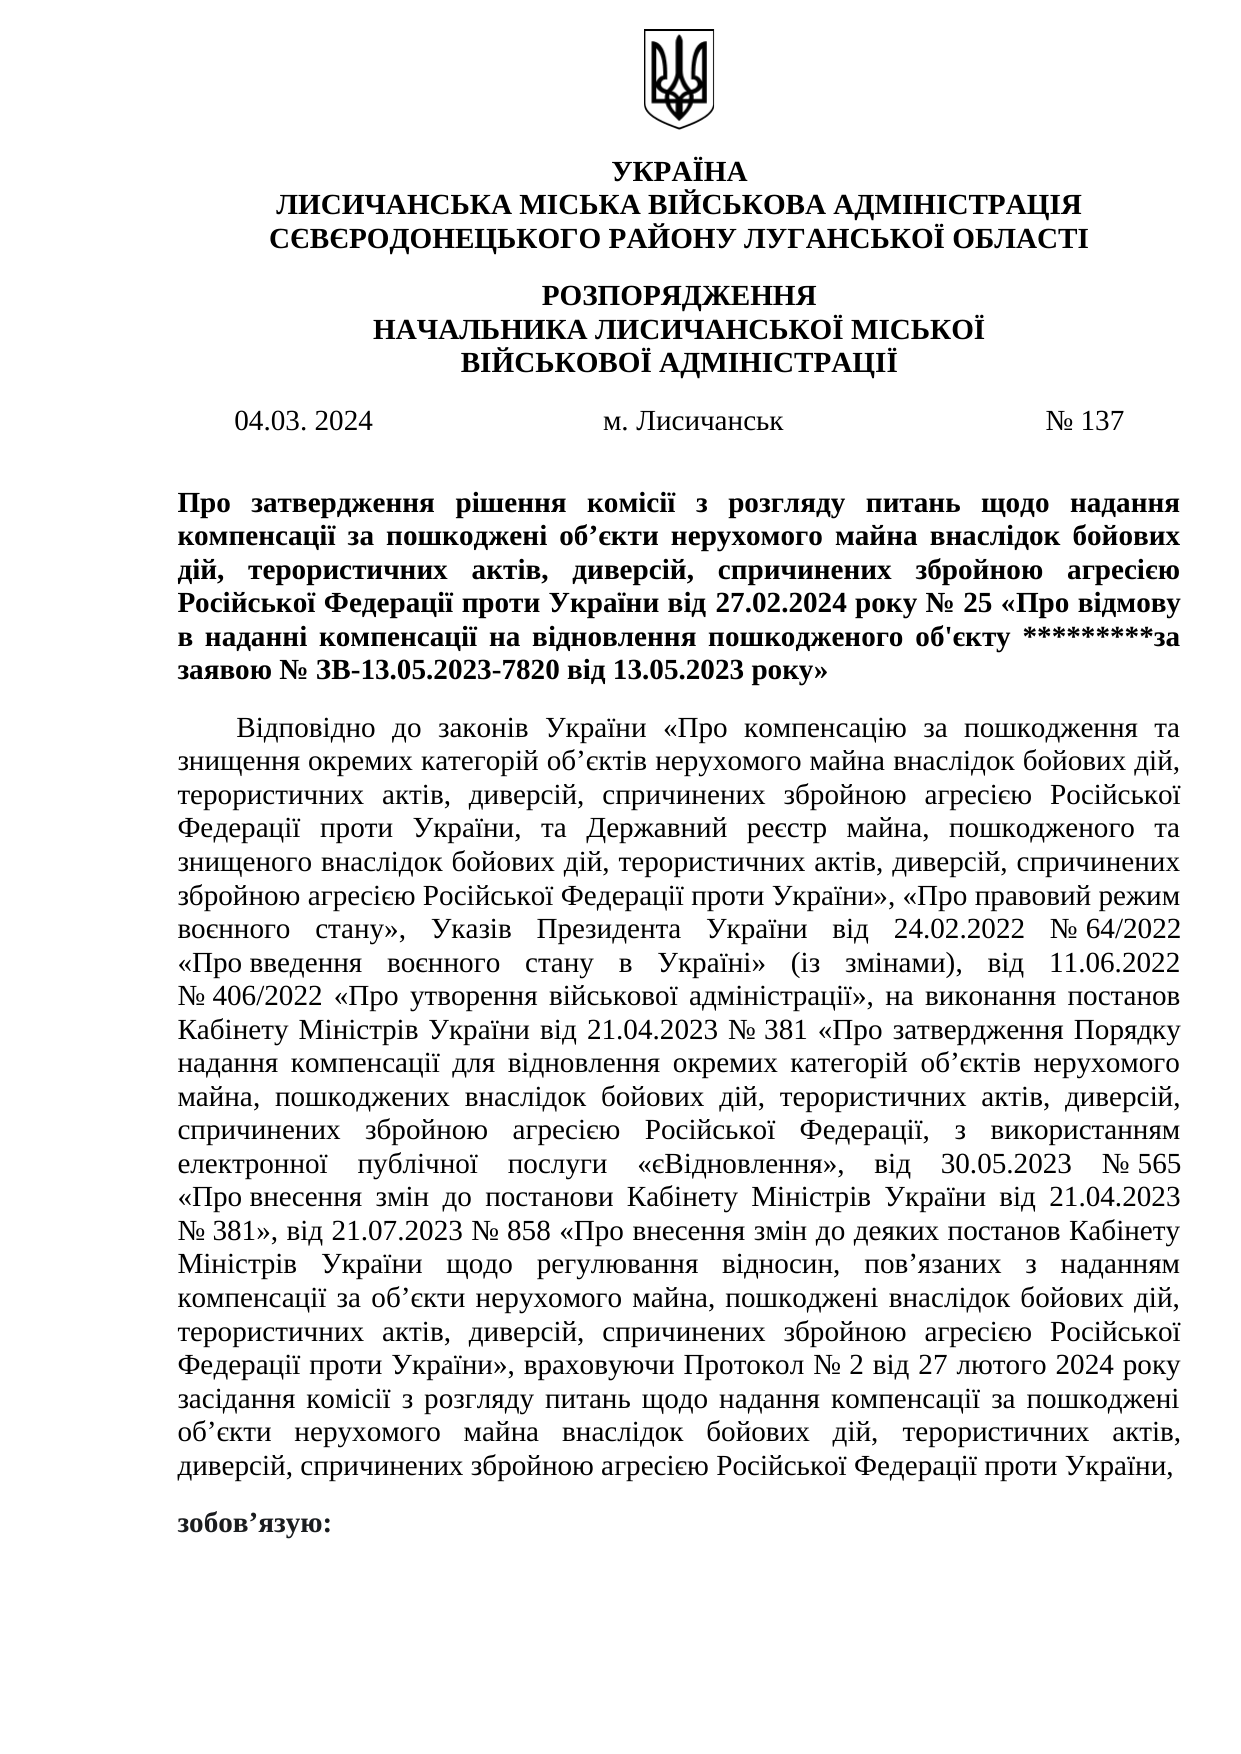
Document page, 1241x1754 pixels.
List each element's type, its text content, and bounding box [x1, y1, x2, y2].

text ЛИСИЧАНСЬКА МІСЬКА ВІЙСЬКОВА АДМІНІСТРАЦІЯ СЄВЄРОДОНЕЦЬКОГО РАЙОНУ ЛУГАНСЬКОЇ ОБЛАСТІ [177, 187, 1181, 254]
text УКРАЇНА [177, 154, 1181, 187]
text НАЧАЛЬНИКА ЛИСИЧАНСЬКОЇ МІСЬКОЇ [177, 312, 1181, 345]
text 04.03. 2024 м. Лисичанськ № 137 [177, 403, 1181, 437]
text зобов’язую: [177, 1506, 1181, 1539]
text Про затвердження рішення комісії з розгляду питань щодо надання компенсації за пошкоджені об’єкти нерухомого майна внаслідок бойових дій, терористичних актів, диверсій, спричинених збройною агресією Російської Федерації проти України від 27.02.2024 року № 25 «Про відмову в наданні компенсації на відновлення пошкодженого об'єкту *********за заявою № ЗВ-13.05.2023-7820 від 13.05.2023 року» [177, 485, 1181, 686]
text РОЗПОРЯДЖЕННЯ [177, 278, 1181, 312]
text ВІЙСЬКОВОЇ АДМІНІСТРАЦІЇ [177, 345, 1181, 379]
picture [644, 29, 715, 130]
text Відповідно до законів України «Про компенсацію за пошкодження та знищення окремих категорій об’єктів нерухомого майна внаслідок бойових дій, терористичних актів, диверсій, спричинених збройною агресією Російської Федерації проти України, та Державний реєстр майна, пошкодженого та знищеного внаслідок бойових дій, терористичних актів, диверсій, спричинених збройною агресією Російської Федерації проти України», «Про правовий режим воєнного стану», Указів Президента України від 24.02.2022 № 64/2022 «Про введення воєнного стану в Україні» (із змінами), від 11.06.2022 № 406/2022 «Про утворення військової адміністрації», на виконання постанов Кабінету Міністрів України від 21.04.2023 № 381 «Про затвердження Порядку надання компенсації для відновлення окремих категорій об’єктів нерухомого майна, пошкоджених внаслідок бойових дій, терористичних актів, диверсій, спричинених збройною агресією Російської Федерації, з використанням електронної публічної послуги «єВідновлення», від 30.05.2023 № 565 «Про внесення змін до постанови Кабінету Міністрів України від 21.04.2023 № 381», від 21.07.2023 № 858 «Про внесення змін до деяких постанов Кабінету Міністрів України щодо регулювання відносин, пов’язаних з наданням компенсації за об’єкти нерухомого майна, пошкоджені внаслідок бойових дій, терористичних актів, диверсій, спричинених збройною агресією Російської Федерації проти України», враховуючи Протокол № 2 від 27 лютого 2024 року засідання комісії з розгляду питань щодо надання компенсації за пошкоджені об’єкти нерухомого майна внаслідок бойових дій, терористичних актів, диверсій, спричинених збройною агресією Російської Федерації проти України, [177, 710, 1181, 1481]
